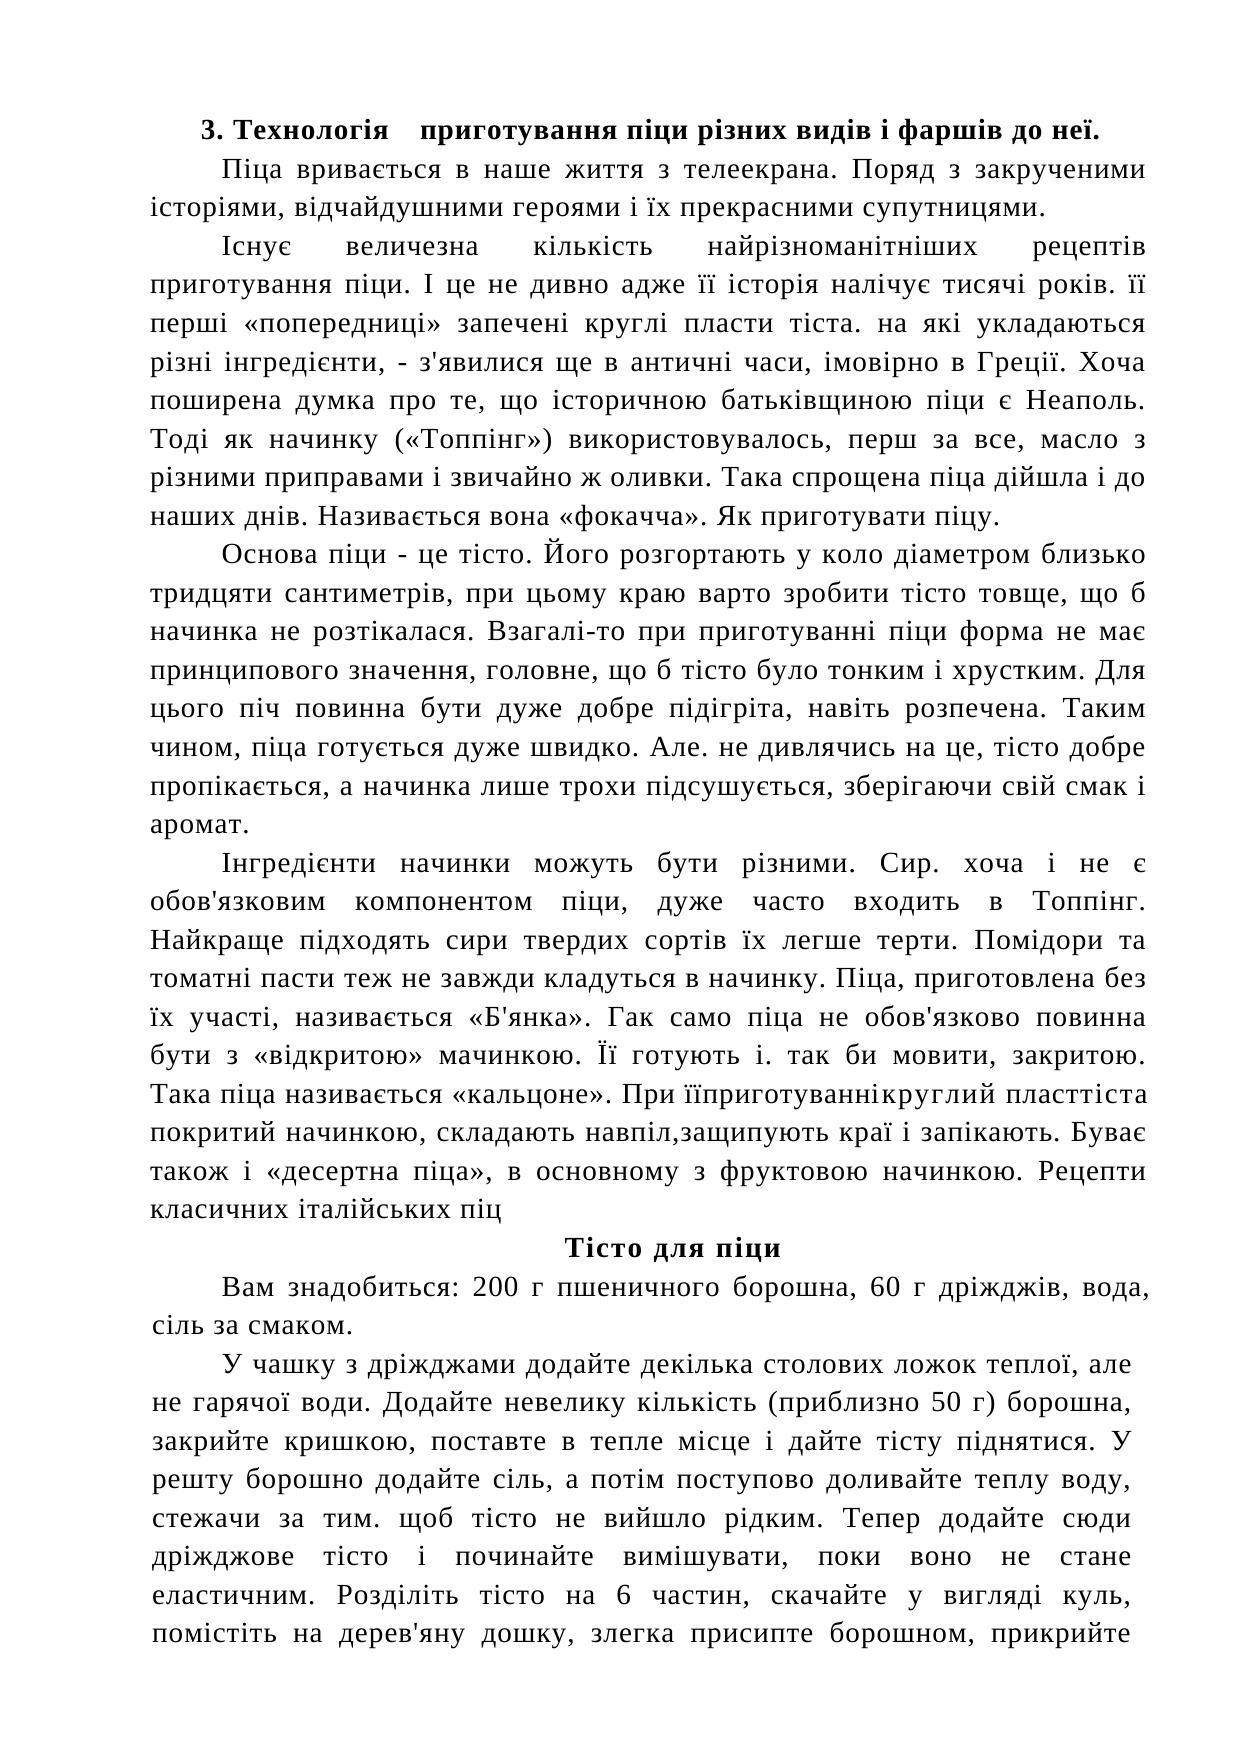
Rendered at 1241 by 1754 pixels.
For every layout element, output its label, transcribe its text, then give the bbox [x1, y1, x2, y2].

text Тісто для піци [564, 1230, 1152, 1264]
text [152, 1346, 1133, 1649]
text 3. Технологія приготування піци різних видів і фаршів до неї. [150, 112, 1152, 146]
text Інгредієнти начинки можуть бути різними. Сир. хоча і не є обов'язковим компонентом піци, дуже часто входить в Топпінг. Найкраще підходять сири твердих сортів їх легше терти. Помідори та томатні пасти теж не завжди кладуться в начинку. Піца, приготовлена без їх участі, називається «Б'янка». Гак само піца не обов'язково повинна бути з «відкритою» мачинкою. Її готують і. так би мовити, закритою. Така піца називається «кальцоне». При їїприготуваннікруглий пласттіста покритий начинкою, складають навпіл,защипують краї і запікають. Буває також і «десертна піца», в основному з фруктовою начинкою. Рецепти класичних італійських піц [150, 845, 1147, 1225]
text Основа піци - це тісто. Його розгортають у коло діаметром близько тридцяти сантиметрів, при цьому краю варто зробити тісто товще, що б начинка не розтікалася. Взагалі-то при приготуванні піци форма не має принципового значення, головне, що б тісто було тонким і хрустким. Для цього піч повинна бути дуже добре підігріта, навіть розпечена. Таким чином, піца готується дуже швидко. Але. не дивлячись на це, тісто добре пропікається, а начинка лише трохи підсушується, зберігаючи свій смак і аромат. [150, 536, 1147, 840]
text Вам знадобиться: 200 г пшеничного борошна, 60 г дріжджів, вода, сіль за смаком. [152, 1269, 1152, 1341]
text Існує величезна кількість найрізноманітніших рецептів приготування піци. І це не дивно адже її історія налічує тисячі років. її перші «попередниці» запечені круглі пласти тіста. на які укладаються різні інгредієнти, - з'явилися ще в античні часи, імовірно в Греції. Хоча поширена думка про те, що історичною батьківщиною піци є Неаполь. Тоді як начинку («Топпінг») використовувалось, перш за все, масло з різними приправами і звичайно ж оливки. Така спрощена піца дійшла і до наших днів. Називається вона «фокачча». Як приготувати піцу. [150, 228, 1147, 531]
text Піца вривається в наше життя з телеекрана. Поряд з закрученими історіями, відчайдушними героями і їх прекрасними супутницями. [150, 151, 1147, 223]
